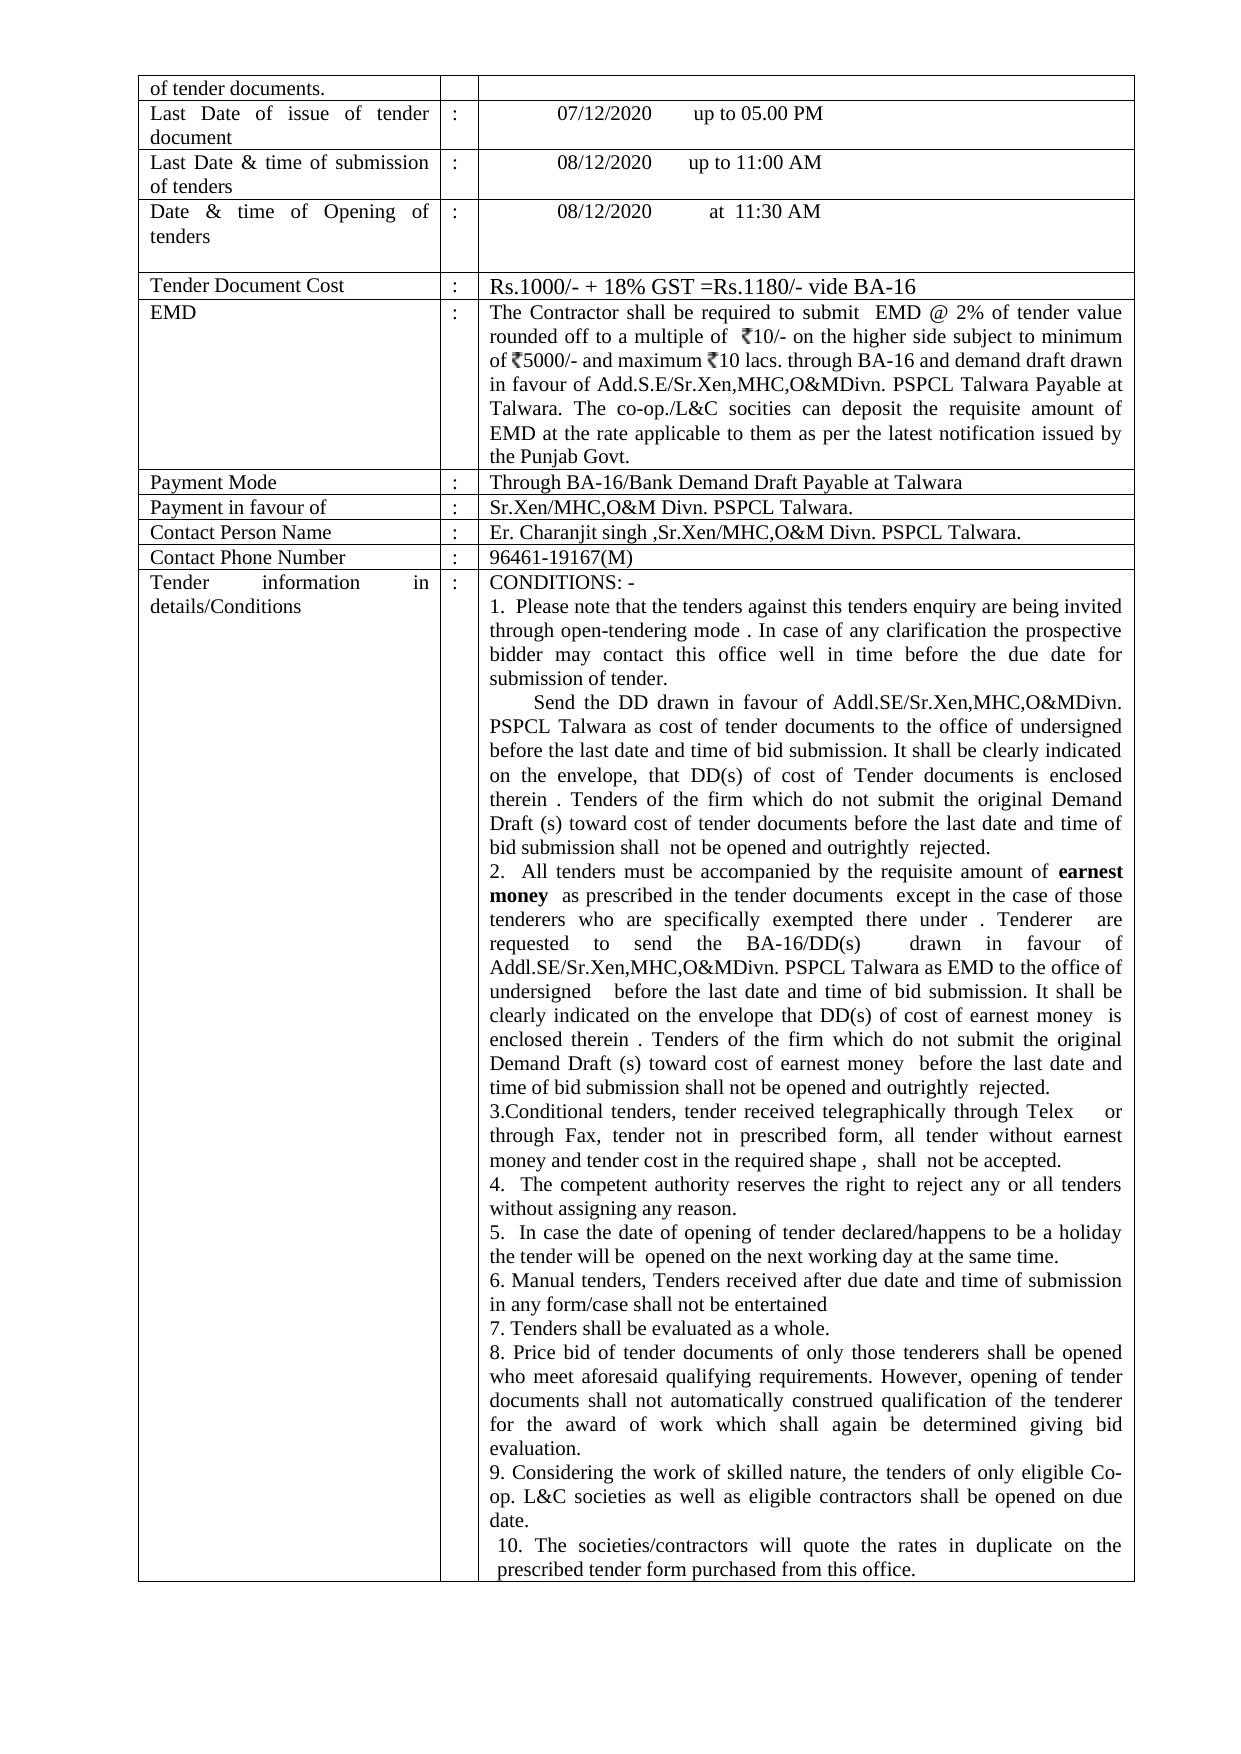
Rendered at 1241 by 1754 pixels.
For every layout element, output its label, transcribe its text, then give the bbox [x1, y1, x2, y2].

table_cell Payment Mode [139, 470, 440, 494]
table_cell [479, 570, 1134, 1581]
table_cell 08/12/2020 at 11:30 AM [479, 200, 1134, 272]
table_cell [139, 76, 440, 100]
table_cell Contact Phone Number [139, 545, 440, 569]
table_cell : [441, 520, 478, 544]
table_cell : [441, 101, 478, 149]
picture [707, 352, 719, 368]
table_cell : [441, 150, 478, 198]
table_cell 96461-19167(M) [479, 545, 1134, 569]
table_cell 08/12/2020 up to 11:00 AM [479, 150, 1134, 198]
table_cell Sr.Xen/MHC,O&M Divn. PSPCL Talwara. [479, 495, 1134, 519]
table_cell Er. Charanjit singh ,Sr.Xen/MHC,O&M Divn. PSPCL Talwara. [479, 520, 1134, 544]
table_cell : [441, 200, 478, 272]
table_cell Tender Document Cost [139, 273, 440, 299]
table_cell Last Date & time of submission of tenders [139, 150, 440, 198]
table_cell EMD [139, 300, 440, 468]
table_cell Date & time of Opening of tenders [139, 200, 440, 272]
table_cell The Contractor shall be required to submit EMD @ 2% of tender value rounded off to a multiple of 10/- on the higher side subject to minimum of 5000/- and maximum 10 lacs. through BA-16 and demand draft drawn in favour of Add.S.E/Sr.Xen,MHC,O&MDivn. PSPCL Talwara Payable at Talwara. The co-op./L&C socities can deposit the requisite amount of EMD at the rate applicable to them as per the latest notification issued by the Punjab Govt. [479, 300, 1134, 468]
table_cell [441, 76, 478, 100]
picture [512, 352, 523, 368]
table_cell Contact Person Name [139, 520, 440, 544]
table_cell : [441, 300, 478, 468]
table_cell Rs.1000/- + 18% GST =Rs.1180/- vide BA-16 [479, 273, 1134, 299]
picture [741, 328, 753, 344]
table_cell : [441, 545, 478, 569]
table_cell : [441, 273, 478, 299]
table_cell : [441, 470, 478, 494]
table_cell 07/12/2020 up to 05.00 PM [479, 101, 1134, 149]
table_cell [139, 570, 440, 1581]
table_cell Through BA-16/Bank Demand Draft Payable at Talwara [479, 470, 1134, 494]
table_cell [479, 76, 1134, 100]
table_cell : [441, 570, 478, 1581]
table_cell Payment in favour of [139, 495, 440, 519]
table_cell : [441, 495, 478, 519]
table_cell Last Date of issue of tender document [139, 101, 440, 149]
